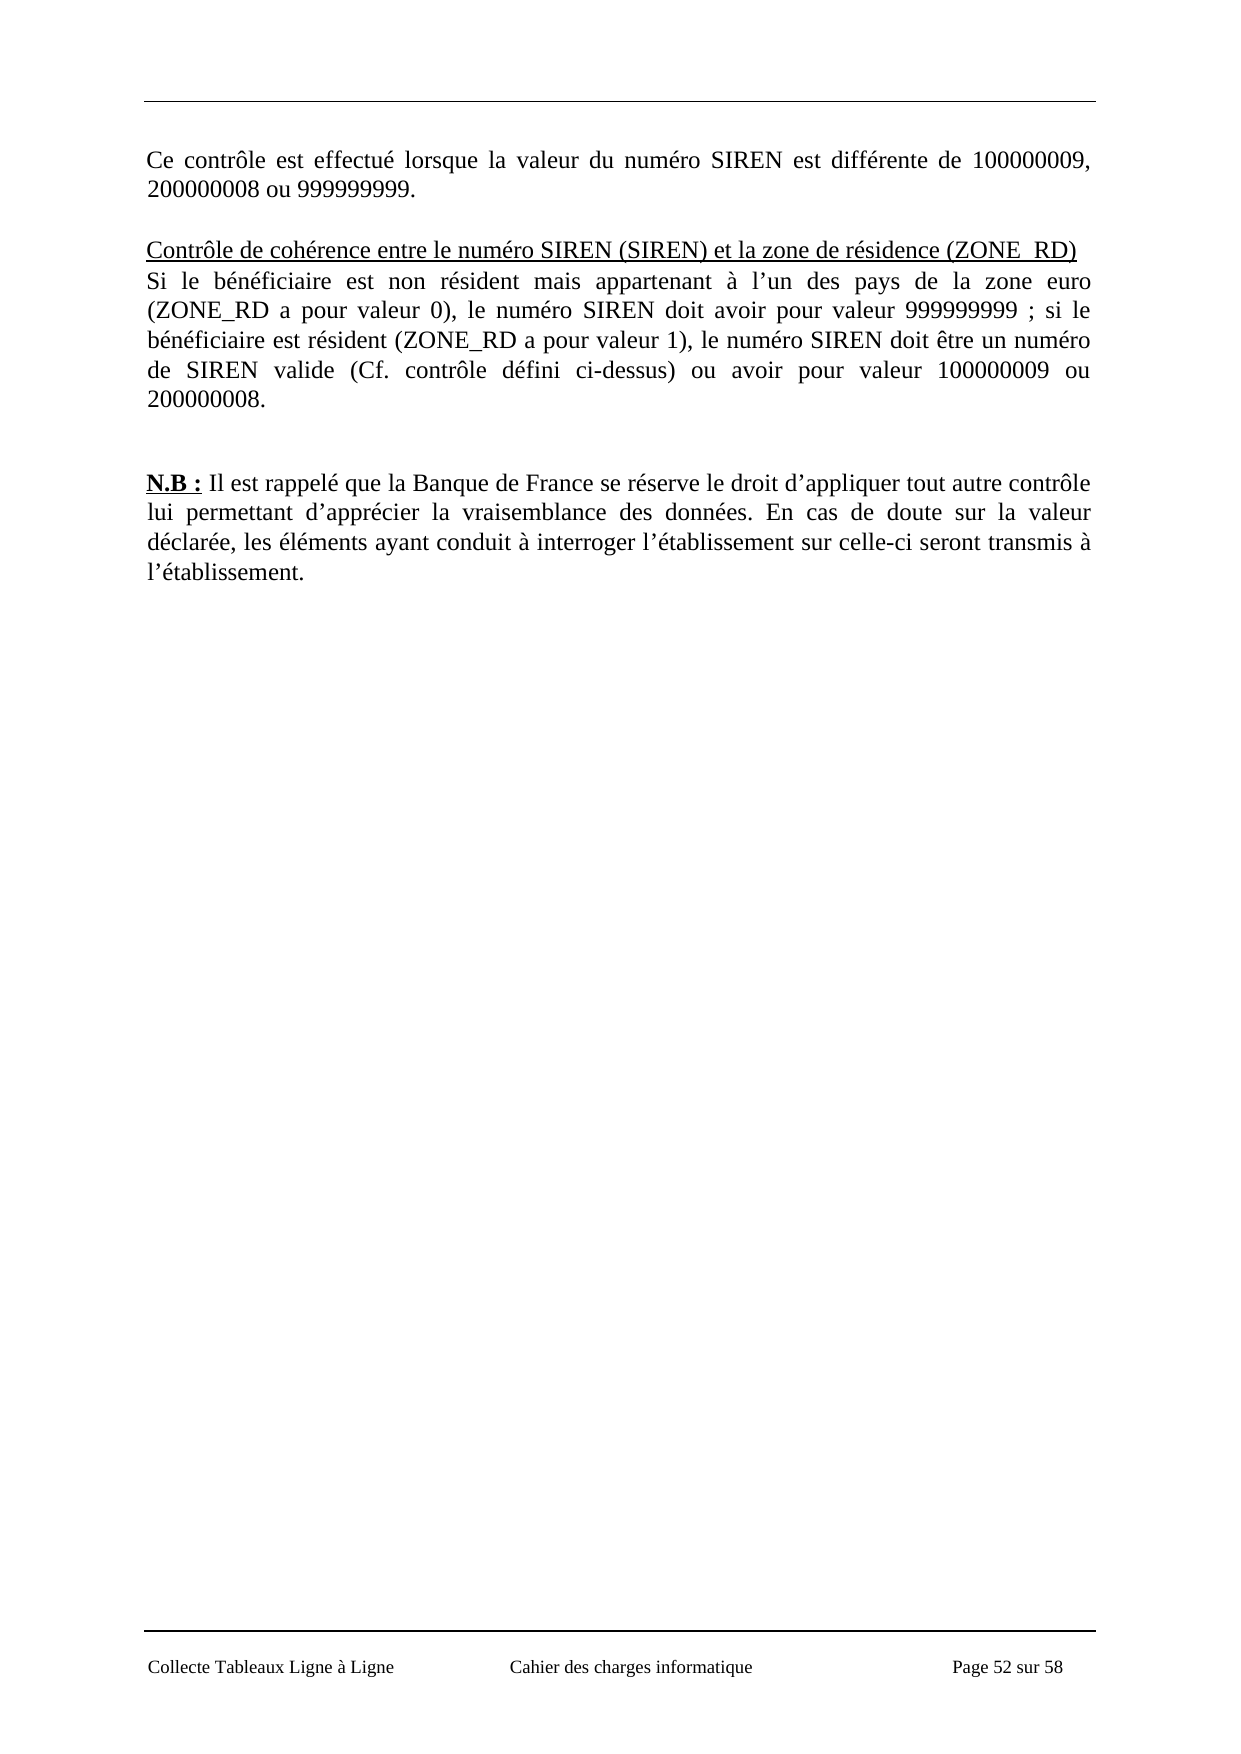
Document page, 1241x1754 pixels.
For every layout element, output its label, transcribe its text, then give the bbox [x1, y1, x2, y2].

text Si le bénéficiaire est non résident mais appartenant à l’un des pays de la zone euro (ZONE_RD a pour valeur 0), le numéro SIREN doit avoir pour valeur 999999999 ; si le bénéficiaire est résident (ZONE_RD a pour valeur 1), le numéro SIREN doit être un numéro de SIREN valide (Cf. contrôle défini ci-dessus) ou avoir pour valeur 100000009 ou 200000008. [146, 266, 1092, 413]
text Contrôle de cohérence entre le numéro SIREN (SIREN) et la zone de résidence (ZONE_RD) [146, 235, 1093, 264]
text N.B : Il est rappelé que la Banque de France se réserve le droit d’appliquer tout autre contrôle lui permettant d’apprécier la vraisemblance des données. En cas de doute sur la valeur déclarée, les éléments ayant conduit à interroger l’établissement sur celle-ci seront transmis à l’établissement. [146, 468, 1092, 585]
text Ce contrôle est effectué lorsque la valeur du numéro SIREN est différente de 100000009, 200000008 ou 999999999. [146, 145, 1092, 203]
